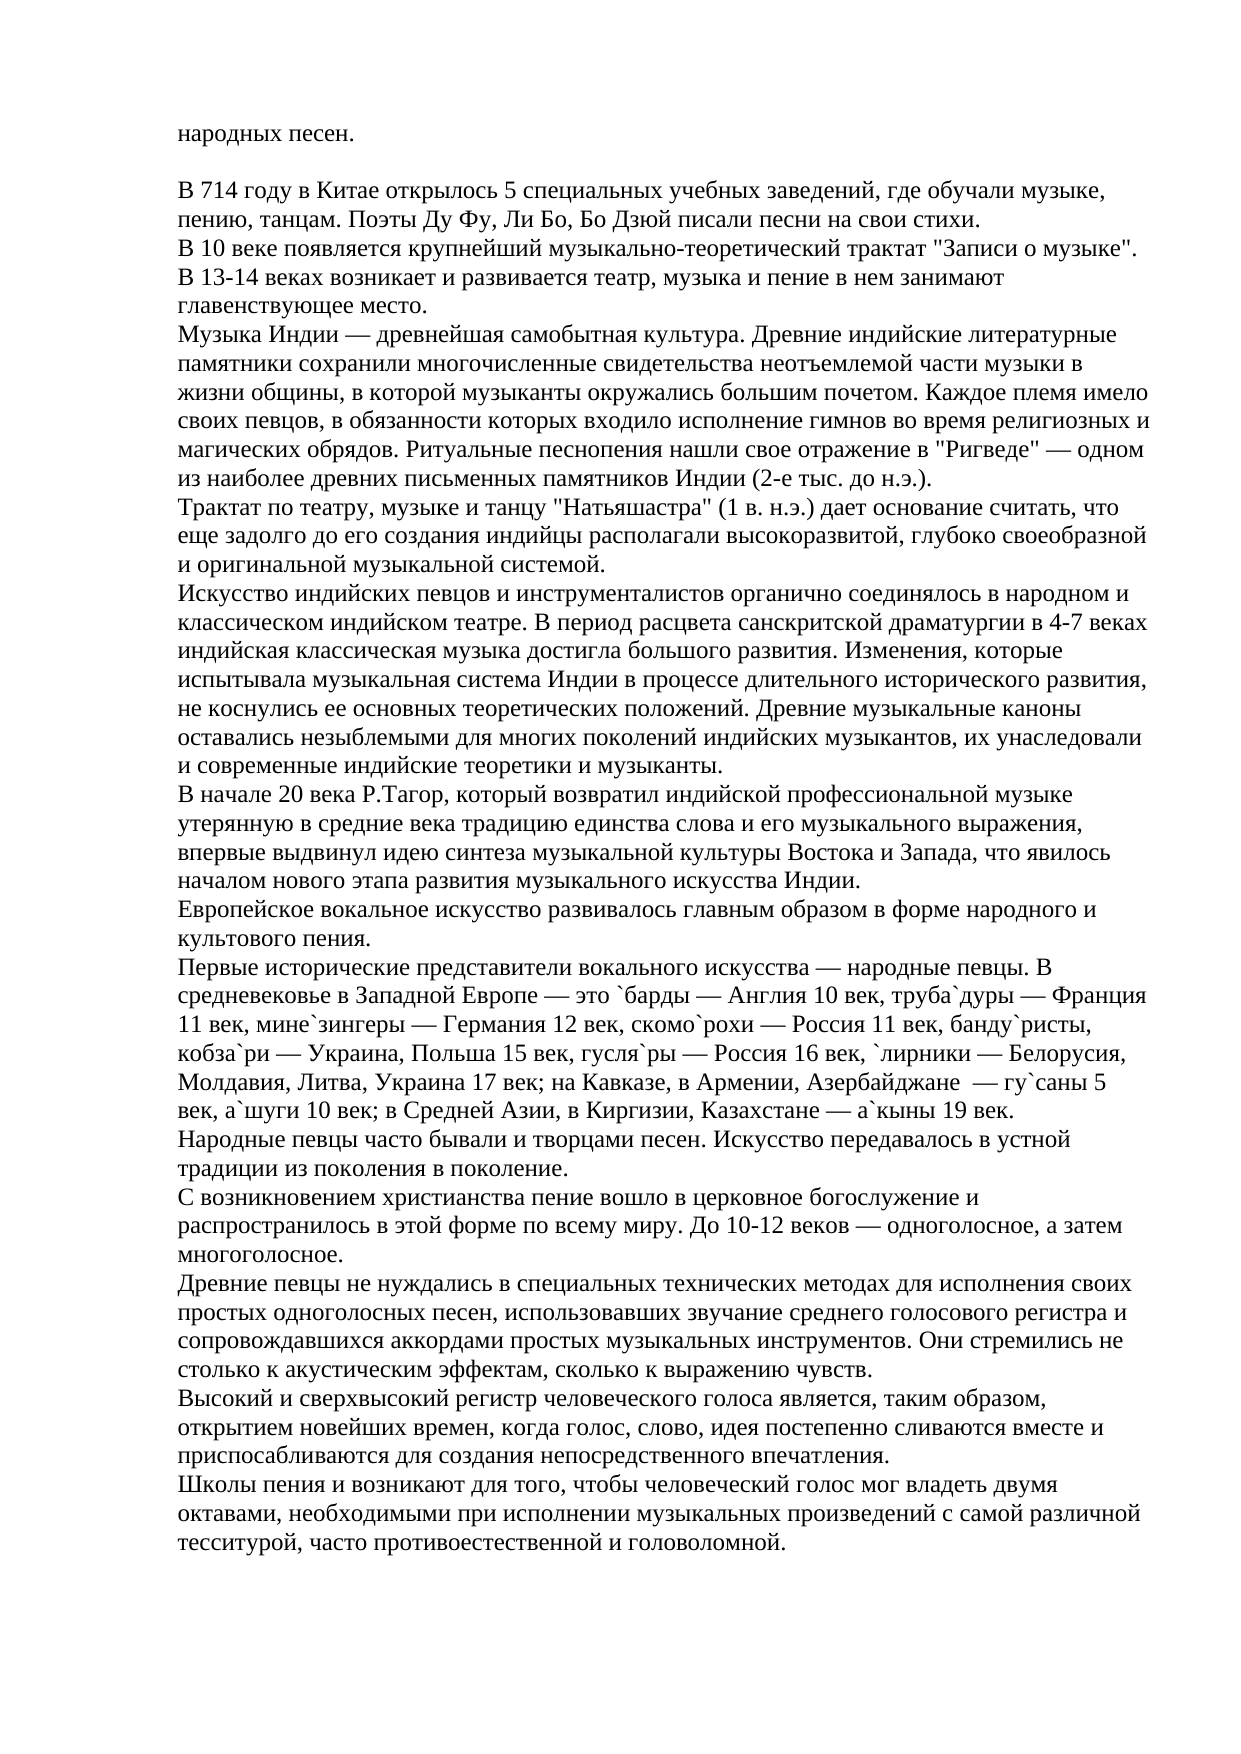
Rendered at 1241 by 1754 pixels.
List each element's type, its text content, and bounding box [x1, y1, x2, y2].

text В 10 веке появляется крупнейший музыкально-теоретический трактат "Записи о музыке". В 13-14 веках возникает и развивается театр, музыка и пение в нем занимают главенствующее место. [177, 233, 1152, 319]
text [177, 118, 1152, 176]
text В начале 20 века Р.Тагор, который возвратил индийской профессиональной музыке утерянную в средние века традицию единства слова и его музыкального выражения, впервые выдвинул идею синтеза музыкальной культуры Востока и Запада, что явилось началом нового этапа развития музыкального искусства Индии. [177, 779, 1152, 894]
text Трактат по театру, музыке и танцу "Натьяшастра" (1 в. н.э.) дает основание считать, что еще задолго до его создания индийцы располагали высокоразвитой, глубоко своеобразной и оригинальной музыкальной системой. [177, 492, 1152, 578]
text Высокий и сверхвысокий регистр человеческого голоса является, таким образом, открытием новейших времен, когда голос, слово, идея постепенно сливаются вместе и приспосабливаются для создания непосредственного впечатления. [177, 1383, 1152, 1469]
text Европейское вокальное искусство развивалось главным образом в форме народного и культового пения. [177, 894, 1152, 952]
text Музыка Индии — древнейшая самобытная культура. Древние индийские литературные памятники сохранили многочисленные свидетельства неотъемлемой части музыки в жизни общины, в которой музыканты окружались большим почетом. Каждое племя имело своих певцов, в обязанности которых входило исполнение гимнов во время религиозных и магических обрядов. Ритуальные песнопения нашли свое отражение в "Ригведе" — одном из наиболее древних письменных памятников Индии (2-е тыс. до н.э.). [177, 319, 1152, 492]
text С возникновением христианства пение вошло в церковное богослужение и распространилось в этой форме по всему миру. До 10-12 веков — одноголосное, а затем многоголосное. [177, 1182, 1152, 1268]
text В 714 году в Китае открылось 5 специальных учебных заведений, где обучали музыке, пению, танцам. Поэты Ду Фу, Ли Бо, Бо Дзюй писали песни на свои стихи. [177, 176, 1152, 233]
text Народные певцы часто бывали и творцами песен. Искусство передавалось в устной традиции из поколения в поколение. [177, 1124, 1152, 1182]
text Искусство индийских певцов и инструменталистов органично соединялось в народном и классическом индийском театре. В период расцвета санскритской драматургии в 4-7 веках индийская классическая музыка достигла большого развития. Изменения, которые испытывала музыкальная система Индии в процессе длительного исторического развития, не коснулись ее основных теоретических положений. Древние музыкальные каноны оставались незыблемыми для многих поколений индийских музыкантов, их унаследовали и современные индийские теоретики и музыканты. [177, 578, 1152, 779]
text Древние певцы не нуждались в специальных технических методах для исполнения своих простых одноголосных песен, использовавших звучание среднего голосового регистра и сопровождавшихся аккордами простых музыкальных инструментов. Они стремились не столько к акустическим эффектам, сколько к выражению чувств. [177, 1268, 1152, 1383]
text Школы пения и возникают для того, чтобы человеческий голос мог владеть двумя октавами, необходимыми при исполнении музыкальных произведений с самой различной тесситурой, часто противоестественной и головоломной. [177, 1469, 1152, 1556]
text Первые исторические представители вокального искусства — народные певцы. В средневековье в Западной Европе — это `барды — Англия 10 век, труба`дуры — Франция 11 век, мине`зингеры — Германия 12 век, скомо`рохи — Россия 11 век, банду`ристы, кобза`ри — Украина, Польша 15 век, гусля`ры — Россия 16 век, `лирники — Белорусия, Молдавия, Литва, Украина 17 век; на Кавказе, в Армении, Азербайджане — гу`саны 5 век, а`шуги 10 век; в Средней Азии, в Киргизии, Казахстане — а`кыны 19 век. [177, 952, 1152, 1124]
